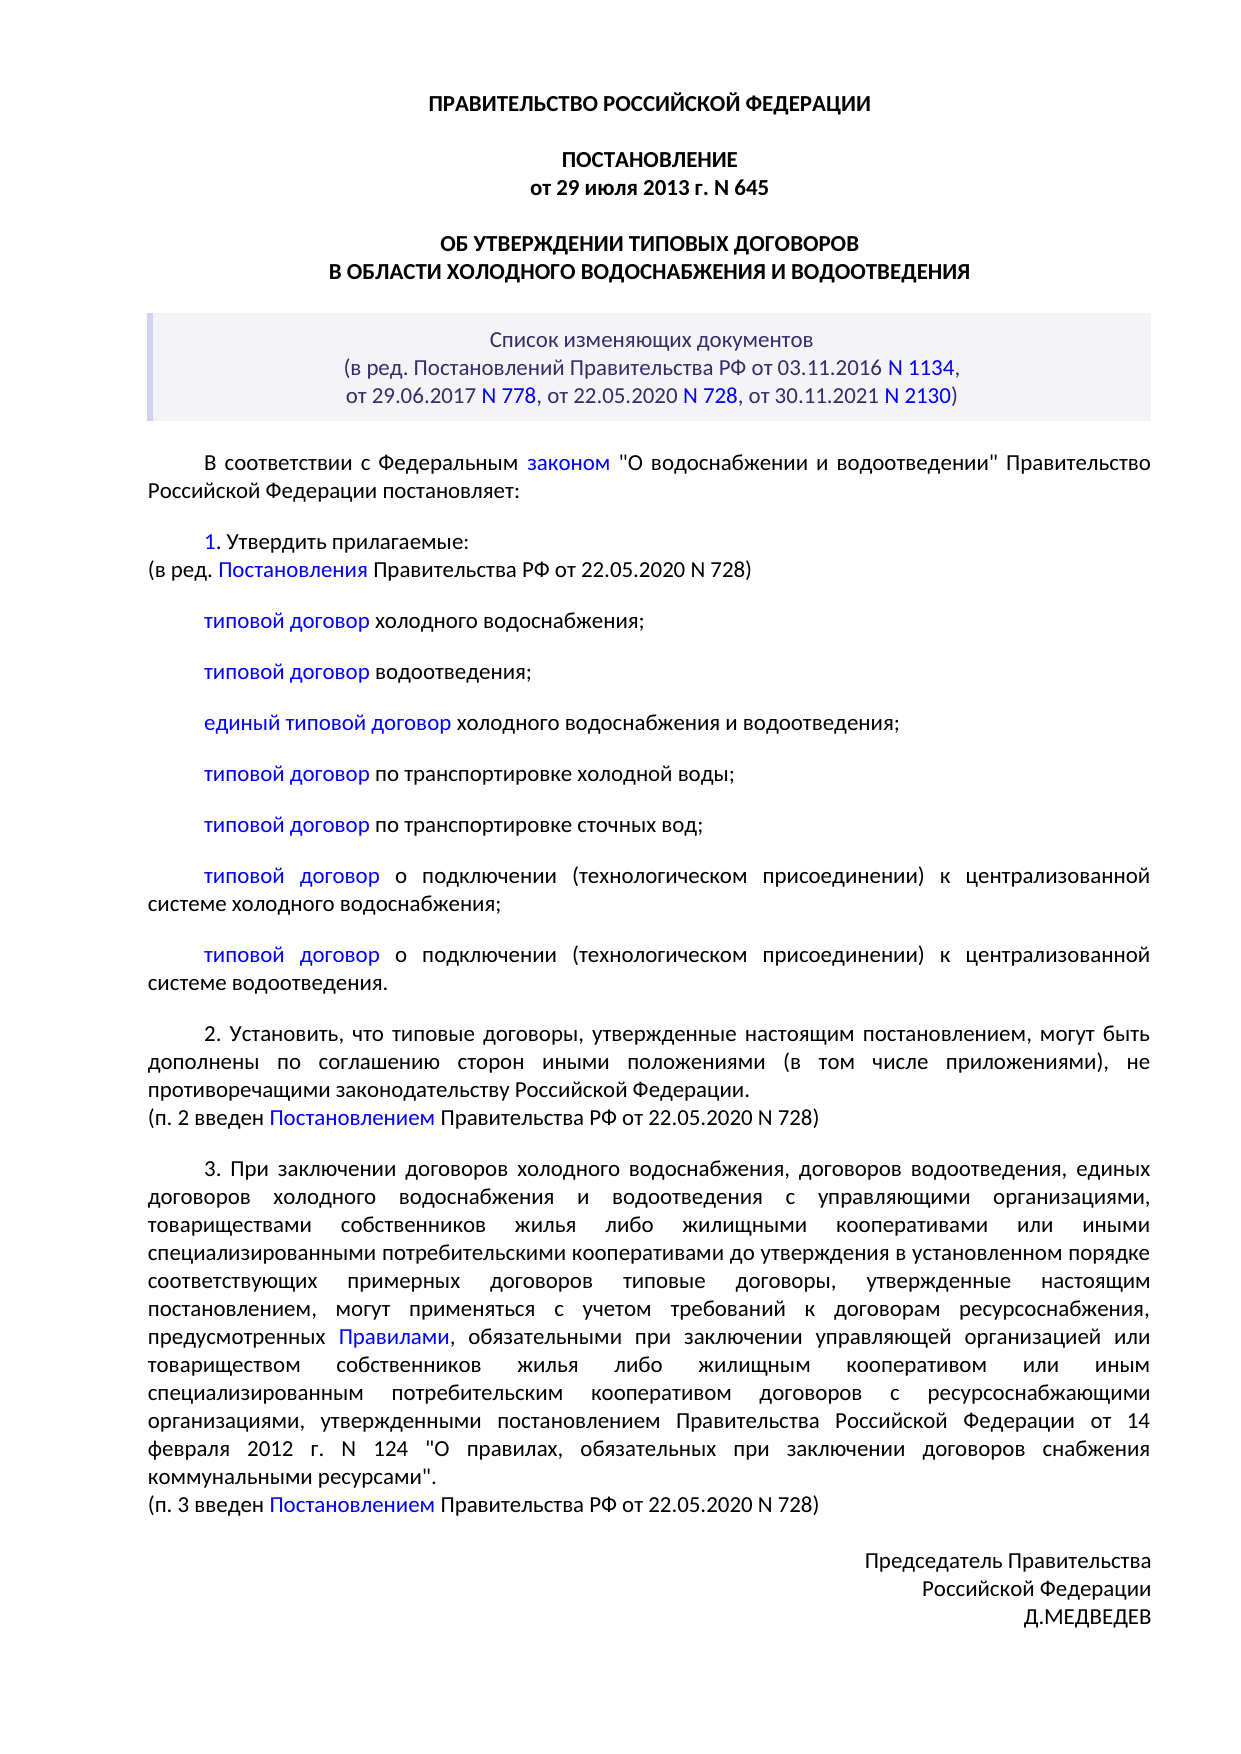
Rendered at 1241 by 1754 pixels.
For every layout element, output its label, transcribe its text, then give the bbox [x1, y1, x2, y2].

text типовой договор по транспортировке холодной воды; [148, 759, 1152, 787]
text Председатель Правительства [148, 1546, 1152, 1574]
title В ОБЛАСТИ ХОЛОДНОГО ВОДОСНАБЖЕНИЯ И ВОДООТВЕДЕНИЯ [148, 257, 1152, 285]
text Д.МЕДВЕДЕВ [148, 1602, 1152, 1630]
text (п. 2 введен Постановлением Правительства РФ от 22.05.2020 N 728) [148, 1103, 1152, 1131]
text 1. Утвердить прилагаемые: [148, 527, 1152, 556]
text типовой договор по транспортировке сточных вод; [148, 810, 1152, 838]
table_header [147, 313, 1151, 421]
text Российской Федерации [148, 1574, 1152, 1602]
text типовой договор о подключении (технологическом присоединении) к централизованной системе водоотведения. [148, 940, 1152, 996]
text единый типовой договор холодного водоснабжения и водоотведения; [148, 708, 1152, 736]
title от 29 июля 2013 г. N 645 [148, 173, 1152, 201]
text В соответствии с Федеральным законом "О водоснабжении и водоотведении" Правительство Российской Федерации постановляет: [148, 448, 1152, 504]
text (п. 3 введен Постановлением Правительства РФ от 22.05.2020 N 728) [148, 1490, 1152, 1518]
text 3. При заключении договоров холодного водоснабжения, договоров водоотведения, единых договоров холодного водоснабжения и водоотведения с управляющими организациями, товариществами собственников жилья либо жилищными кооперативами или иными специализированными потребительскими кооперативами до утверждения в установленном порядке соответствующих примерных договоров типовые договоры, утвержденные настоящим постановлением, могут применяться с учетом требований к договорам ресурсоснабжения, предусмотренных Правилами, обязательными при заключении управляющей организацией или товариществом собственников жилья либо жилищным кооперативом или иным специализированным потребительским кооперативом договоров с ресурсоснабжающими организациями, утвержденными постановлением Правительства Российской Федерации от 14 февраля 2012 г. N 124 "О правилах, обязательных при заключении договоров снабжения коммунальными ресурсами". [148, 1154, 1152, 1490]
text типовой договор водоотведения; [148, 657, 1152, 685]
text 2. Установить, что типовые договоры, утвержденные настоящим постановлением, могут быть дополнены по соглашению сторон иными положениями (в том числе приложениями), не противоречащими законодательству Российской Федерации. [148, 1019, 1152, 1103]
text типовой договор холодного водоснабжения; [148, 606, 1152, 634]
title ПОСТАНОВЛЕНИЕ [148, 145, 1152, 173]
title ОБ УТВЕРЖДЕНИИ ТИПОВЫХ ДОГОВОРОВ [148, 229, 1152, 257]
text типовой договор о подключении (технологическом присоединении) к централизованной системе холодного водоснабжения; [148, 861, 1152, 917]
text (в ред. Постановления Правительства РФ от 22.05.2020 N 728) [148, 556, 1152, 583]
title ПРАВИТЕЛЬСТВО РОССИЙСКОЙ ФЕДЕРАЦИИ [148, 89, 1152, 117]
